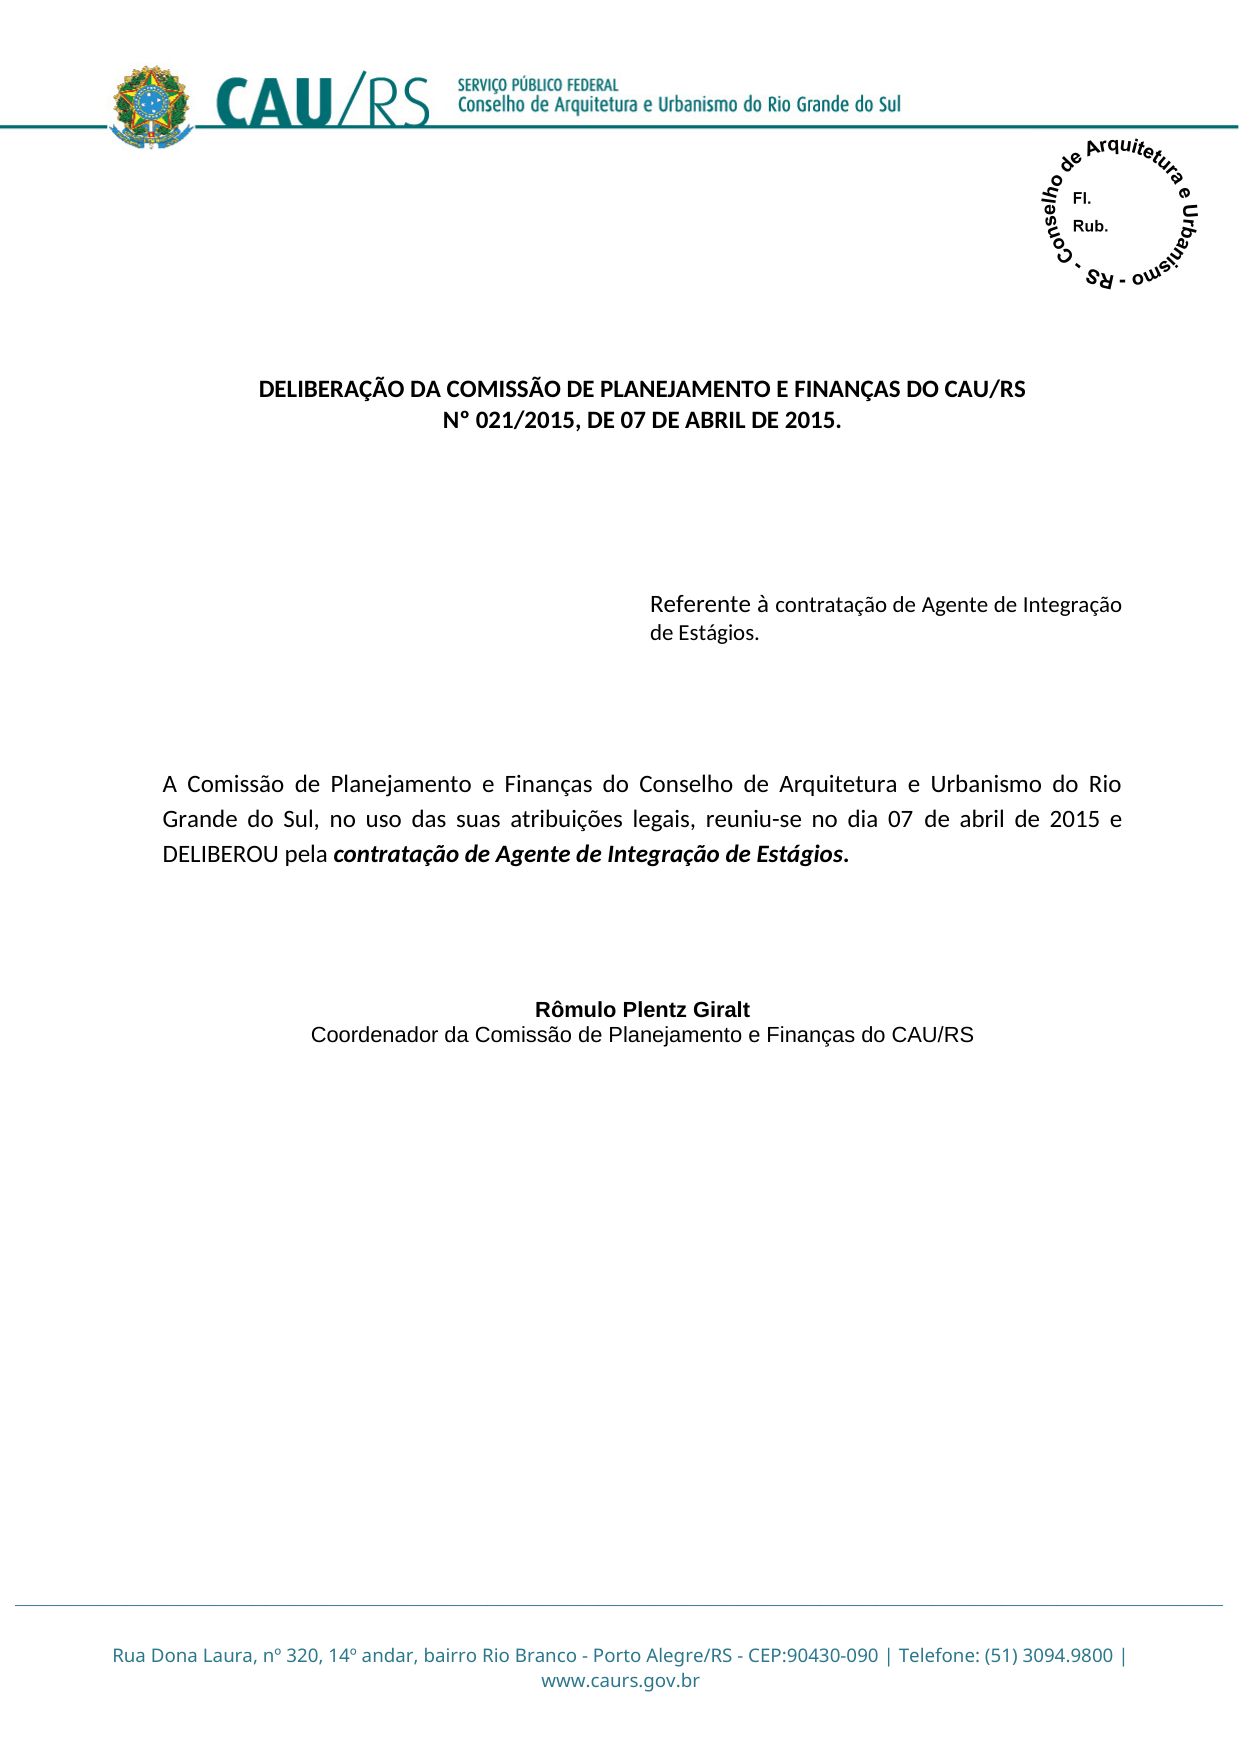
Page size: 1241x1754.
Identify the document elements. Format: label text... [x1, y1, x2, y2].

text A Comissão de Planejamento e Finanças do Conselho de Arquitetura e Urbanismo do Rio Grande do Sul, no uso das suas atribuições legais, reuniu-se no dia 07 de abril de 2015 e DELIBEROU pela contratação de Agente de Integração de Estágios. [162, 768, 1123, 869]
text Coordenador da Comissão de Planejamento e Finanças do CAU/RS [162, 1022, 1123, 1047]
text Nº 021/2015, DE 07 DE ABRIL DE 2015. [162, 404, 1123, 435]
text Referente à contratação de Agente de Integração de Estágios. [650, 588, 1123, 646]
picture [0, 0, 1239, 291]
text DELIBERAÇÃO DA COMISSÃO DE PLANEJAMENTO E FINANÇAS DO CAU/RS [162, 374, 1123, 404]
text Rômulo Plentz Giralt [162, 997, 1123, 1022]
